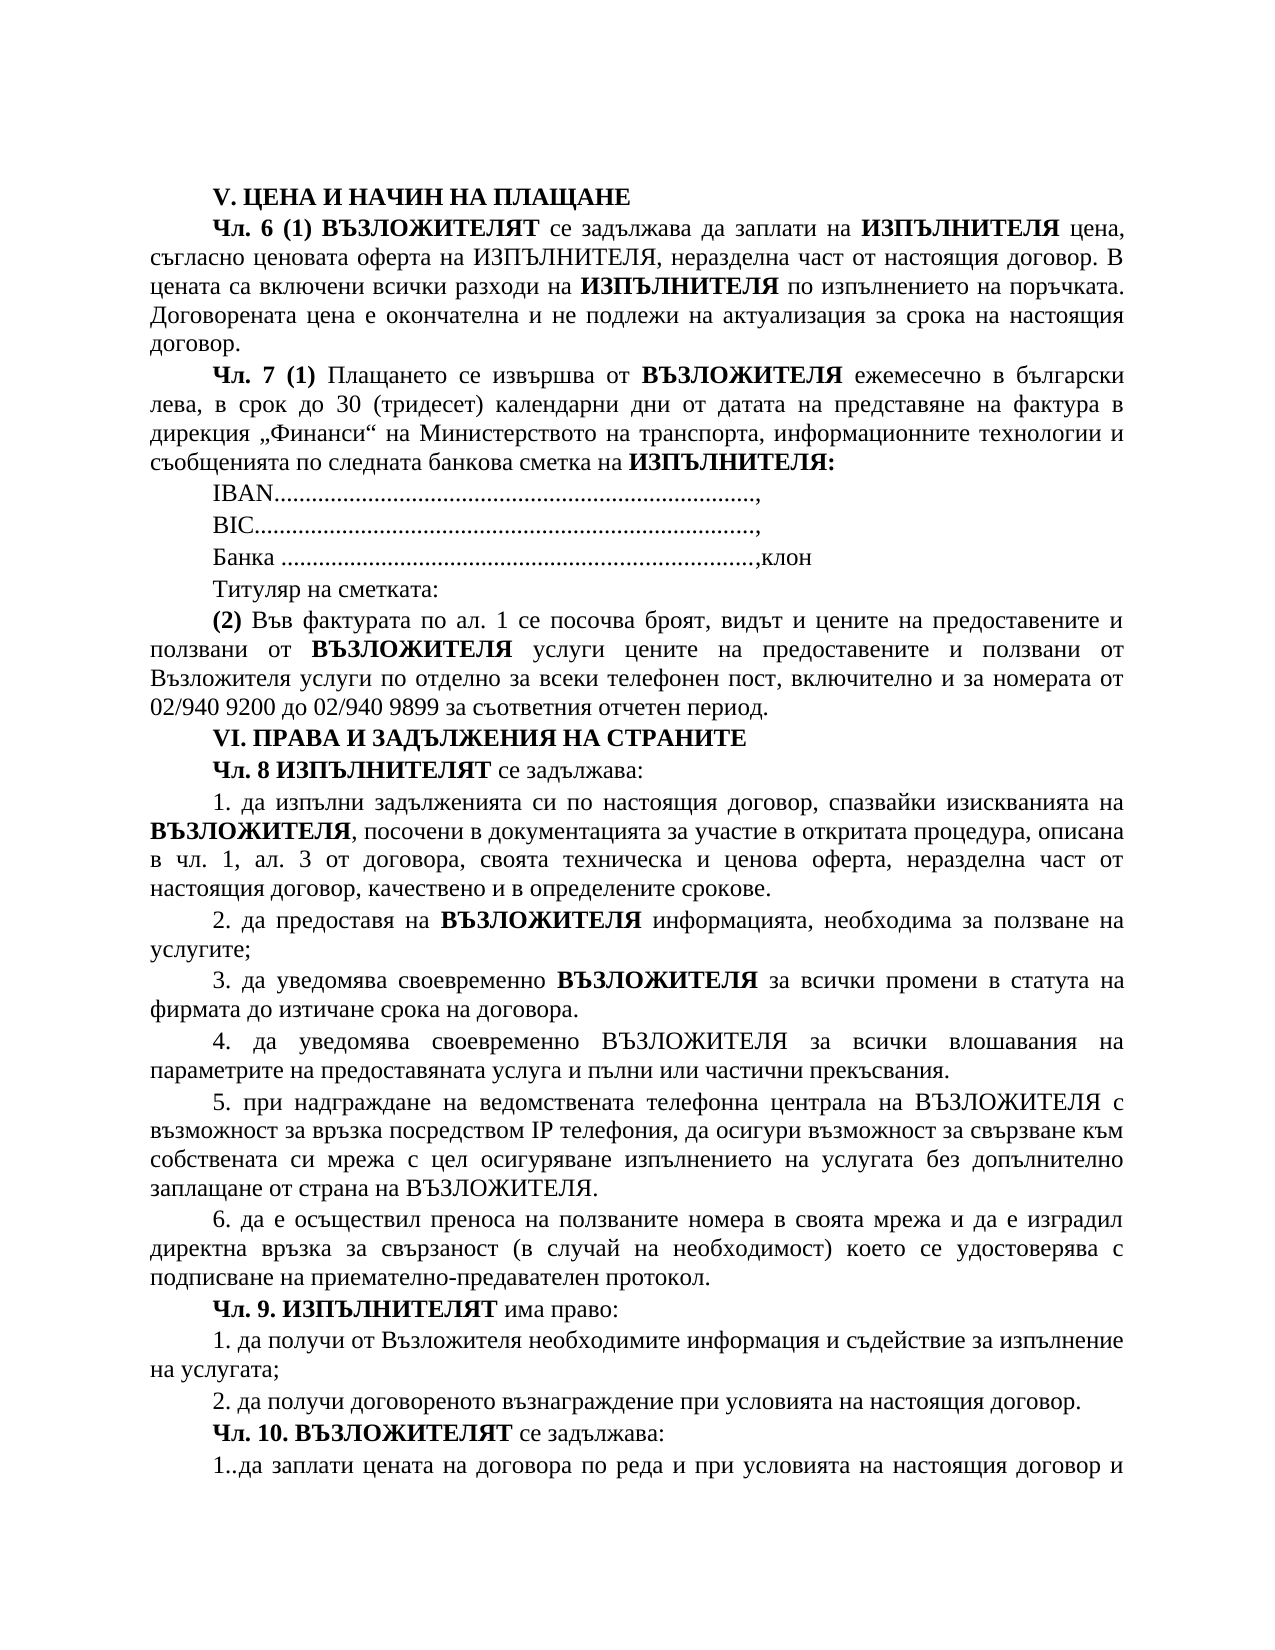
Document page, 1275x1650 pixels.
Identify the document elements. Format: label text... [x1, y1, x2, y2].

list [150, 1450, 1125, 1478]
text Банка ,клон [150, 542, 1125, 571]
text Чл. 9. ИЗПЪЛНИТЕЛЯТ има право: [150, 1294, 1125, 1323]
text Чл. 7 (1) Плащането се извършва от ВЪЗЛОЖИТЕЛЯ ежемесечно в български лева, в срок до 30 (тридесет) календарни дни от датата на представяне на фактура в дирекция „Финанси“ на Министерството на транспорта, информационните технологии и съобщенията по следната банкова сметка на ИЗПЪЛНИТЕЛЯ: [150, 360, 1125, 475]
text 3. да уведомява своевременно ВЪЗЛОЖИТЕЛЯ за всички промени в статута на фирмата до изтичане срока на договора. [150, 966, 1125, 1023]
text (2) Във фактурата по ал. 1 се посочва броят, видът и цените на предоставените и ползвани от ВЪЗЛОЖИТЕЛЯ услуги цените на предоставените и ползвани от Възложителя услуги по отделно за всеки телефонен пост, включително и за номерата от 02/940 9200 до 02/940 9899 за съответния отчетен период. [150, 605, 1125, 720]
text Титуляр на сметката: [150, 574, 1125, 602]
text 2. да предоставя на ВЪЗЛОЖИТЕЛЯ информацията, необходима за ползване на услугите; [150, 905, 1125, 962]
text VI. ПРАВА И ЗАДЪЛЖЕНИЯ НА СТРАНИТЕ [150, 723, 1125, 752]
text Чл. 8 ИЗПЪЛНИТЕЛЯТ се задължава: [150, 755, 1125, 784]
text V. ЦЕНА И НАЧИН НА ПЛАЩАНЕ [150, 182, 1125, 211]
text 2. да получи договореното възнаграждение при условията на настоящия договор. [150, 1386, 1125, 1415]
text 1. да изпълни задълженията си по настоящия договор, спазвайки изискванията на ВЪЗЛОЖИТЕЛЯ, посочени в документацията за участие в откритата процедура, описана в чл. 1, ал. 3 от договора, своята техническа и ценова оферта, неразделна част от настоящия договор, качествено и в определените срокове. [150, 787, 1125, 902]
text BIC , [150, 510, 1125, 539]
text 5. при надграждане на ведомствената телефонна централа на ВЪЗЛОЖИТЕЛЯ с възможност за връзка посредством IP телефония, да осигури възможност за свързване към собствената си мрежа с цел осигуряване изпълнението на услугата без допълнително заплащане от страна на ВЪЗЛОЖИТЕЛЯ. [150, 1087, 1125, 1202]
text 6. да е осъществил преноса на ползваните номера в своята мрежа и да е изградил директна връзка за свързаност (в случай на необходимост) което се удостоверява с подписване на приемателно-предавателен протокол. [150, 1204, 1125, 1291]
text 1. да получи от Възложителя необходимите информация и съдействие за изпълнение на услугата; [150, 1326, 1125, 1383]
text Чл. 6 (1) ВЪЗЛОЖИТЕЛЯТ се задължава да заплати на ИЗПЪЛНИТЕЛЯ цена, съгласно ценовата оферта на ИЗПЪЛНИТЕЛЯ, неразделна част от настоящия договор. В цената са включени всички разходи на ИЗПЪЛНИТЕЛЯ по изпълнението на поръчката. Договорената цена е окончателна и не подлежи на актуализация за срока на настоящия договор. [150, 213, 1125, 357]
text 4. да уведомява своевременно ВЪЗЛОЖИТЕЛЯ за всички влошавания на параметрите на предоставяната услуга и пълни или частични прекъсвания. [150, 1026, 1125, 1083]
text Чл. 10. ВЪЗЛОЖИТЕЛЯТ се задължава: [150, 1418, 1125, 1447]
text IBAN , [150, 478, 1125, 507]
